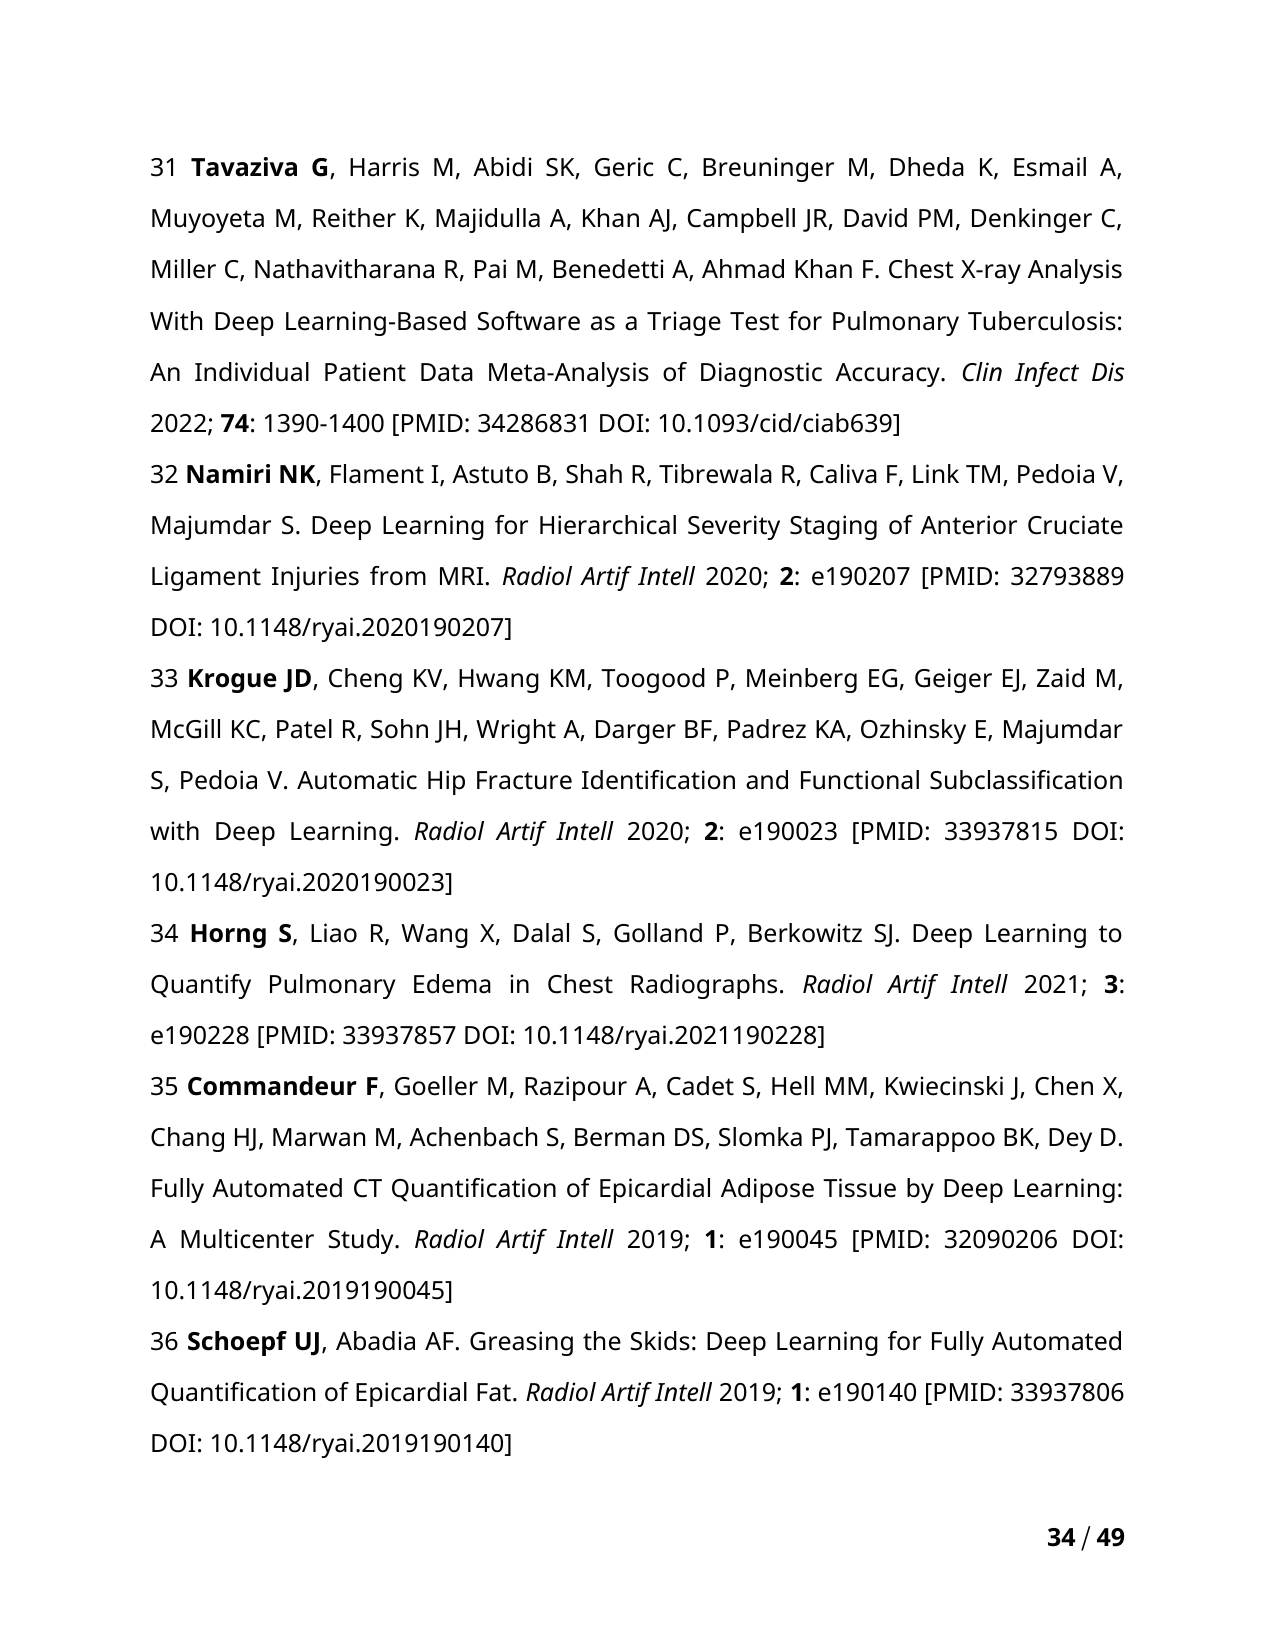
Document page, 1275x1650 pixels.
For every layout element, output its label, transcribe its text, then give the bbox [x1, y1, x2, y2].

text 31 Tavaziva G, Harris M, Abidi SK, Geric C, Breuninger M, Dheda K, Esmail A, Muyoyeta M, Reither K, Majidulla A, Khan AJ, Campbell JR, David PM, Denkinger C, Miller C, Nathavitharana R, Pai M, Benedetti A, Ahmad Khan F. Chest X-ray Analysis With Deep Learning-Based Software as a Triage Test for Pulmonary Tuberculosis: An Individual Patient Data Meta-Analysis of Diagnostic Accuracy. Clin Infect Dis 2022; 74: 1390-1400 [PMID: 34286831 DOI: 10.1093/cid/ciab639] [150, 150, 1125, 439]
text 34 Horng S, Liao R, Wang X, Dalal S, Golland P, Berkowitz SJ. Deep Learning to Quantify Pulmonary Edema in Chest Radiographs. Radiol Artif Intell 2021; 3: e190228 [PMID: 33937857 DOI: 10.1148/ryai.2021190228] [150, 916, 1125, 1052]
text 32 Namiri NK, Flament I, Astuto B, Shah R, Tibrewala R, Caliva F, Link TM, Pedoia V, Majumdar S. Deep Learning for Hierarchical Severity Staging of Anterior Cruciate Ligament Injuries from MRI. Radiol Artif Intell 2020; 2: e190207 [PMID: 32793889 DOI: 10.1148/ryai.2020190207] [150, 456, 1125, 643]
text 33 Krogue JD, Cheng KV, Hwang KM, Toogood P, Meinberg EG, Geiger EJ, Zaid M, McGill KC, Patel R, Sohn JH, Wright A, Darger BF, Padrez KA, Ozhinsky E, Majumdar S, Pedoia V. Automatic Hip Fracture Identification and Functional Subclassification with Deep Learning. Radiol Artif Intell 2020; 2: e190023 [PMID: 33937815 DOI: 10.1148/ryai.2020190023] [150, 660, 1125, 899]
text 36 Schoepf UJ, Abadia AF. Greasing the Skids: Deep Learning for Fully Automated Quantification of Epicardial Fat. Radiol Artif Intell 2019; 1: e190140 [PMID: 33937806 DOI: 10.1148/ryai.2019190140] [150, 1324, 1125, 1460]
text 35 Commandeur F, Goeller M, Razipour A, Cadet S, Hell MM, Kwiecinski J, Chen X, Chang HJ, Marwan M, Achenbach S, Berman DS, Slomka PJ, Tamarappoo BK, Dey D. Fully Automated CT Quantification of Epicardial Adipose Tissue by Deep Learning: A Multicenter Study. Radiol Artif Intell 2019; 1: e190045 [PMID: 32090206 DOI: 10.1148/ryai.2019190045] [150, 1069, 1125, 1307]
